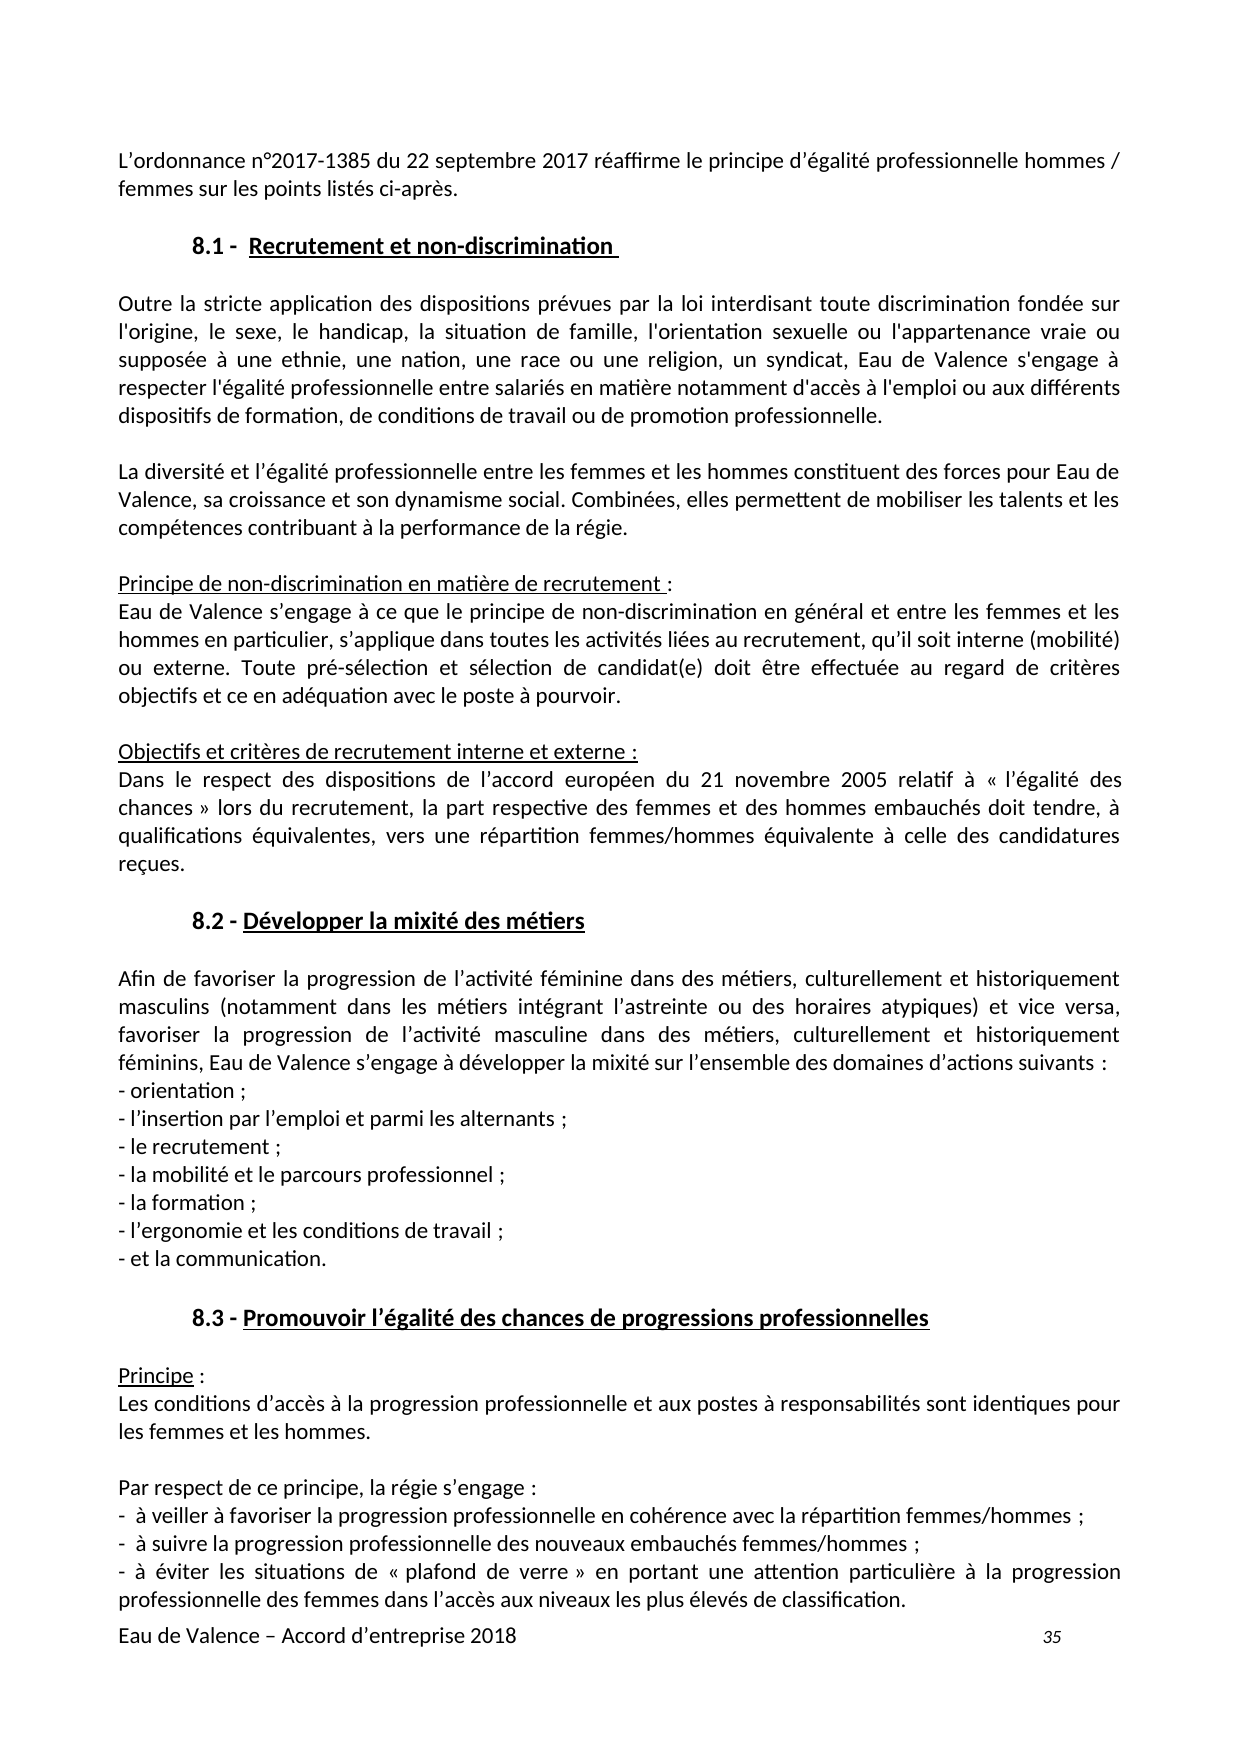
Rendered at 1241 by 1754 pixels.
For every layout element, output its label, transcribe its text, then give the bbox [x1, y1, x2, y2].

text La diversité et l’égalité professionnelle entre les femmes et les hommes constituent des forces pour Eau de Valence, sa croissance et son dynamisme social. Combinées, elles permettent de mobiliser les talents et les compétences contribuant à la performance de la régie. [118, 457, 1122, 541]
text Dans le respect des dispositions de l’accord européen du 21 novembre 2005 relatif à « l’égalité des chances » lors du recrutement, la part respective des femmes et des hommes embauchés doit tendre, à qualifications équivalentes, vers une répartition femmes/hommes équivalente à celle des candidatures reçues. [118, 765, 1122, 877]
text - à éviter les situations de « plafond de verre » en portant une attention particulière à la progression professionnelle des femmes dans l’accès aux niveaux les plus élevés de classification. [118, 1557, 1122, 1613]
text Outre la stricte application des dispositions prévues par la loi interdisant toute discrimination fondée sur l'origine, le sexe, le handicap, la situation de famille, l'orientation sexuelle ou l'appartenance vraie ou supposée à une ethnie, une nation, une race ou une religion, un syndicat, Eau de Valence s'engage à respecter l'égalité professionnelle entre salariés en matière notamment d'accès à l'emploi ou aux différents dispositifs de formation, de conditions de travail ou de promotion professionnelle. [118, 289, 1122, 429]
text - l’insertion par l’emploi et parmi les alternants ; [118, 1104, 1122, 1132]
text Afin de favoriser la progression de l’activité féminine dans des métiers, culturellement et historiquement masculins (notamment dans les métiers intégrant l’astreinte ou des horaires atypiques) et vice versa, favoriser la progression de l’activité masculine dans des métiers, culturellement et historiquement féminins, Eau de Valence s’engage à développer la mixité sur l’ensemble des domaines d’actions suivants : [118, 964, 1122, 1076]
text - à suivre la progression professionnelle des nouveaux embauchés femmes/hommes ; [118, 1529, 1122, 1557]
text Eau de Valence s’engage à ce que le principe de non-discrimination en général et entre les femmes et les hommes en particulier, s’applique dans toutes les activités liées au recrutement, qu’il soit interne (mobilité) ou externe. Toute pré-sélection et sélection de candidat(e) doit être effectuée au regard de critères objectifs et ce en adéquation avec le poste à pourvoir. [118, 597, 1122, 709]
text Objectifs et critères de recrutement interne et externe : [118, 737, 1122, 765]
text L’ordonnance n°2017-1385 du 22 septembre 2017 réaffirme le principe d’égalité professionnelle hommes / femmes sur les points listés ci-après. [118, 146, 1122, 202]
text - orientation ; [118, 1076, 1122, 1104]
text - le recrutement ; [118, 1132, 1122, 1160]
text - la formation ; [118, 1188, 1122, 1216]
text 8.2 - Développer la mixité des métiers [118, 905, 1122, 936]
text Les conditions d’accès à la progression professionnelle et aux postes à responsabilités sont identiques pour les femmes et les hommes. [118, 1389, 1122, 1445]
text - à veiller à favoriser la progression professionnelle en cohérence avec la répartition femmes/hommes ; [118, 1501, 1122, 1529]
text Principe : [118, 1361, 1122, 1389]
text Principe de non-discrimination en matière de recrutement : [118, 569, 1122, 597]
text 8.1 - Recrutement et non-discrimination [118, 230, 1122, 261]
text Par respect de ce principe, la régie s’engage : [118, 1473, 1122, 1501]
text - et la communication. [118, 1244, 1122, 1272]
text 8.3 - Promouvoir l’égalité des chances de progressions professionnelles [118, 1302, 1122, 1333]
text - l’ergonomie et les conditions de travail ; [118, 1216, 1122, 1244]
text - la mobilité et le parcours professionnel ; [118, 1160, 1122, 1188]
